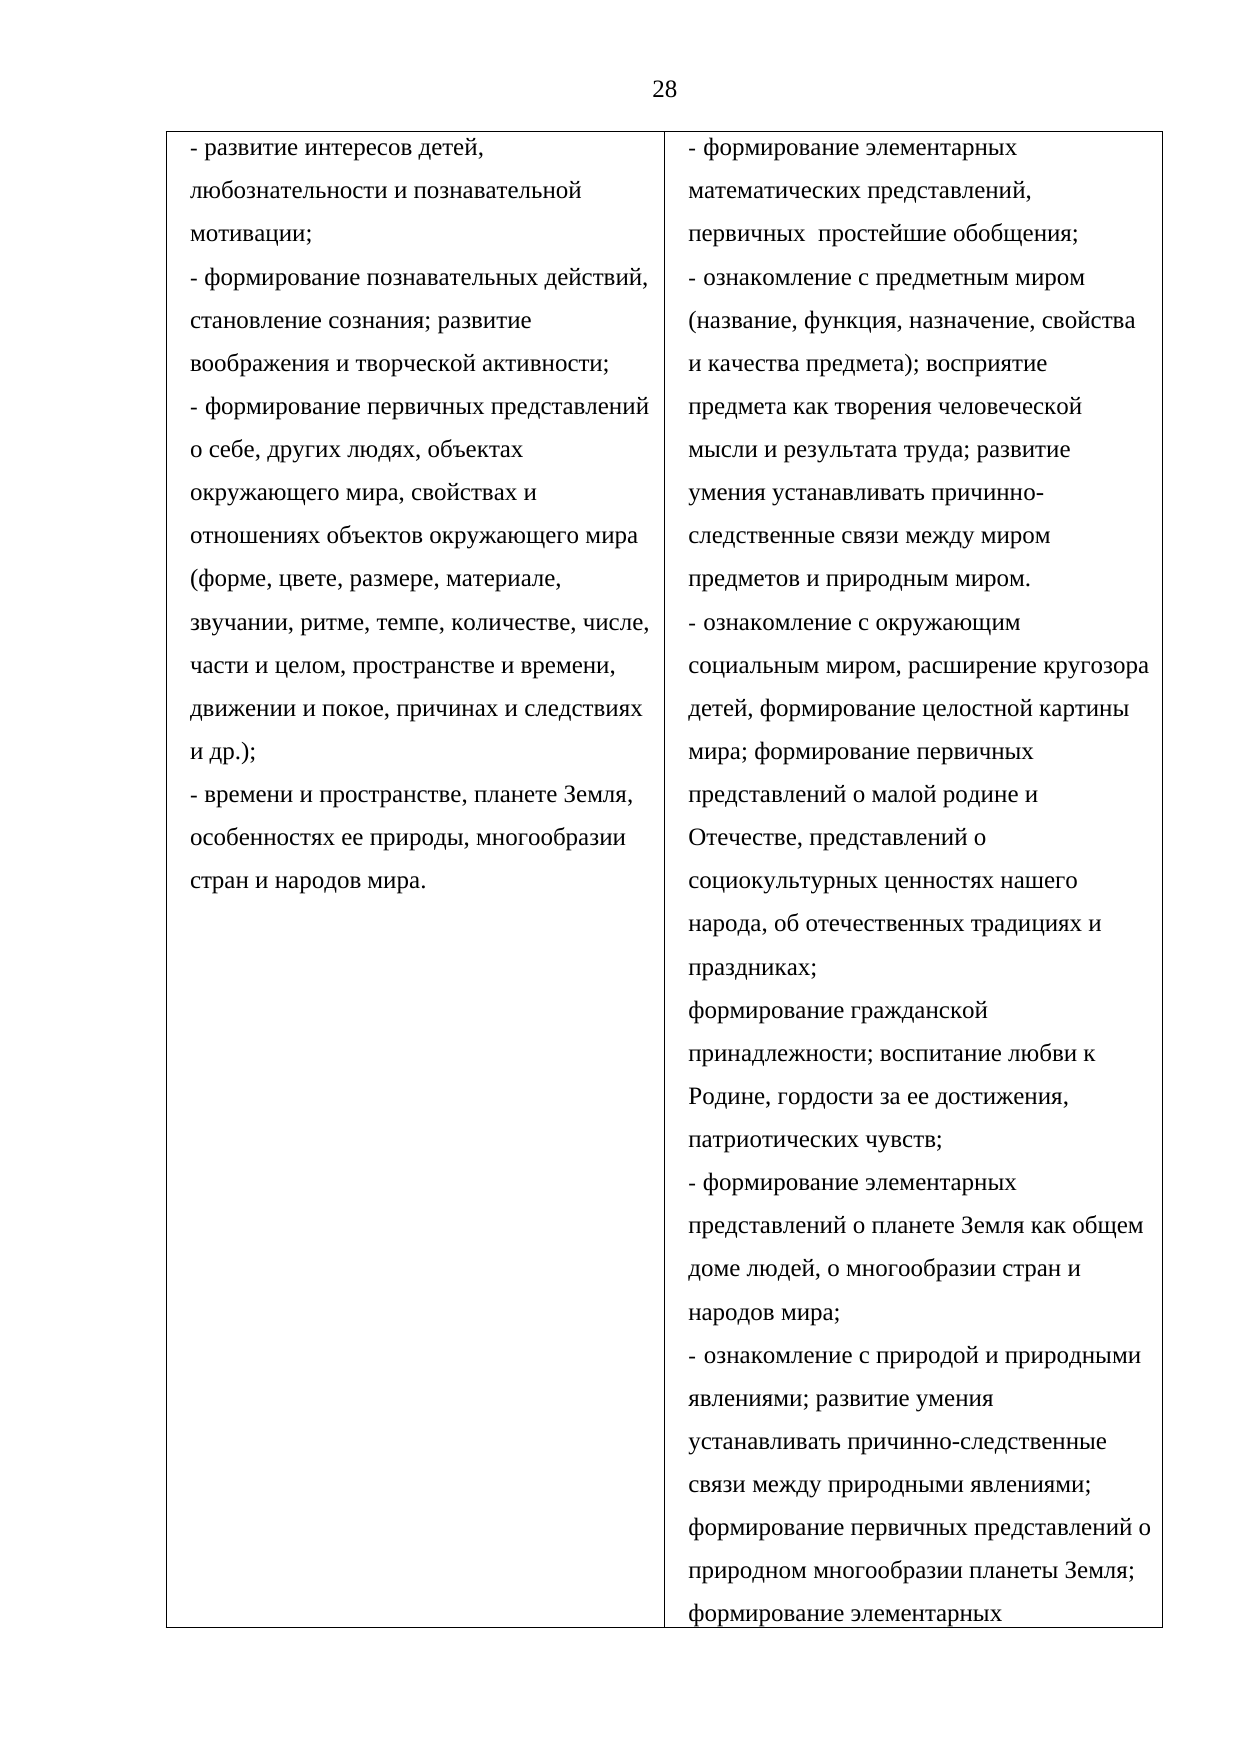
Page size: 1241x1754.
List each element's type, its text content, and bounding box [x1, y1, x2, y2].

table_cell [167, 132, 664, 1627]
